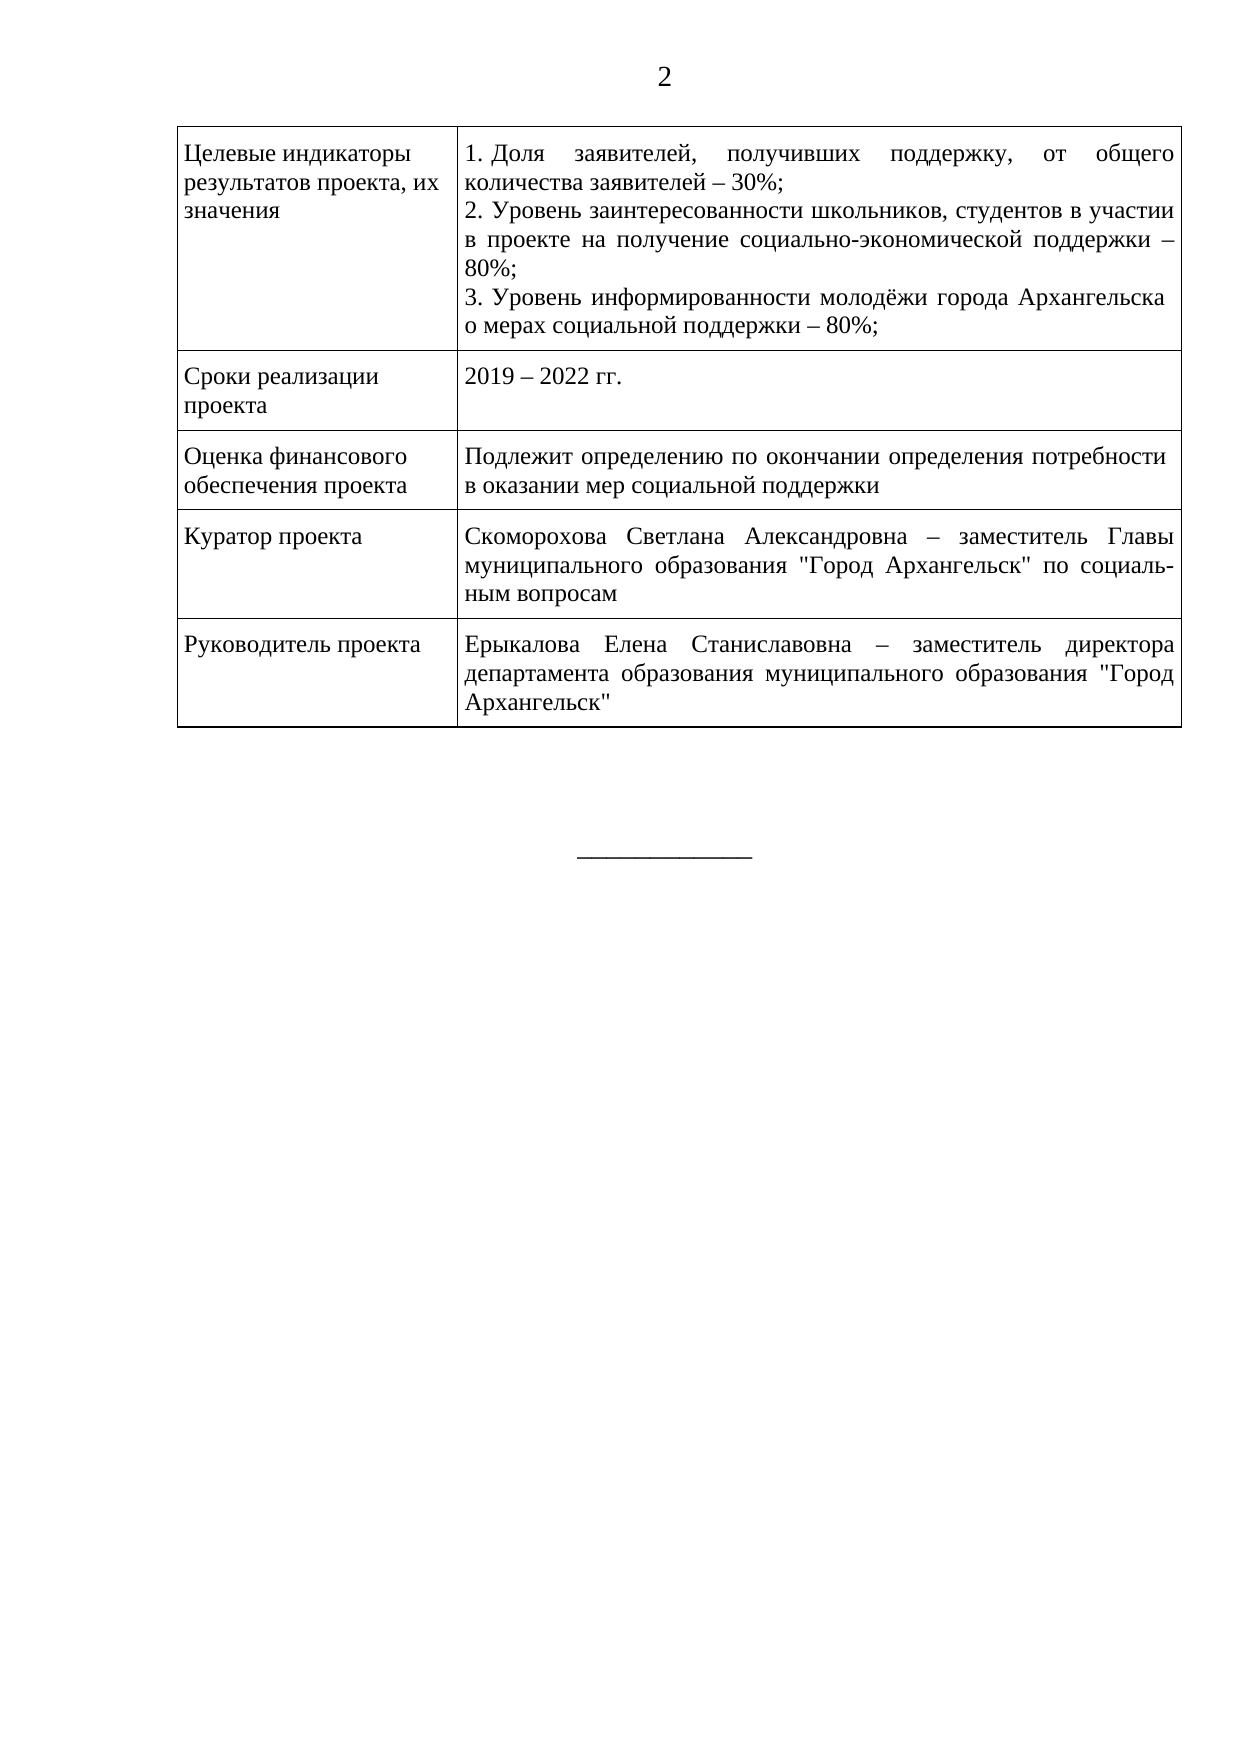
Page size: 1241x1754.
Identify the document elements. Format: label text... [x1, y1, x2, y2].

table_header Целевые индикаторы результатов проекта, их значения [178, 127, 457, 350]
table_cell 2019 – 2022 гг. [458, 351, 1181, 429]
table_cell Скоморохова Светлана Александровна – заместитель Главы муниципального образования "Город Архангельск" по социаль-ным вопросам [458, 510, 1181, 618]
text 2 [177, 59, 1152, 93]
table_header 1. Доля заявителей, получивших поддержку, от общего количества заявителей – 30%; 2. Уровень заинтересованности школьников, студентов в участии в проекте на получение социально-экономической поддержки – 80%; 3. Уровень информированности молодёжи города Архангельска о мерах социальной поддержки – 80%; [458, 127, 1181, 350]
table_cell Сроки реализации проекта [178, 351, 457, 429]
table_cell Руководитель проекта [178, 619, 457, 726]
table_cell Куратор проекта [178, 510, 457, 618]
table_cell Оценка финансового обеспечения проекта [178, 431, 457, 509]
table_cell Ерыкалова Елена Станиславовна – заместитель директора департамента образования муниципального образования "Город Архангельск" [458, 619, 1181, 726]
table_cell Подлежит определению по окончании определения потребности в оказании мер социальной поддержки [458, 431, 1181, 509]
text ____________ [177, 828, 1152, 862]
